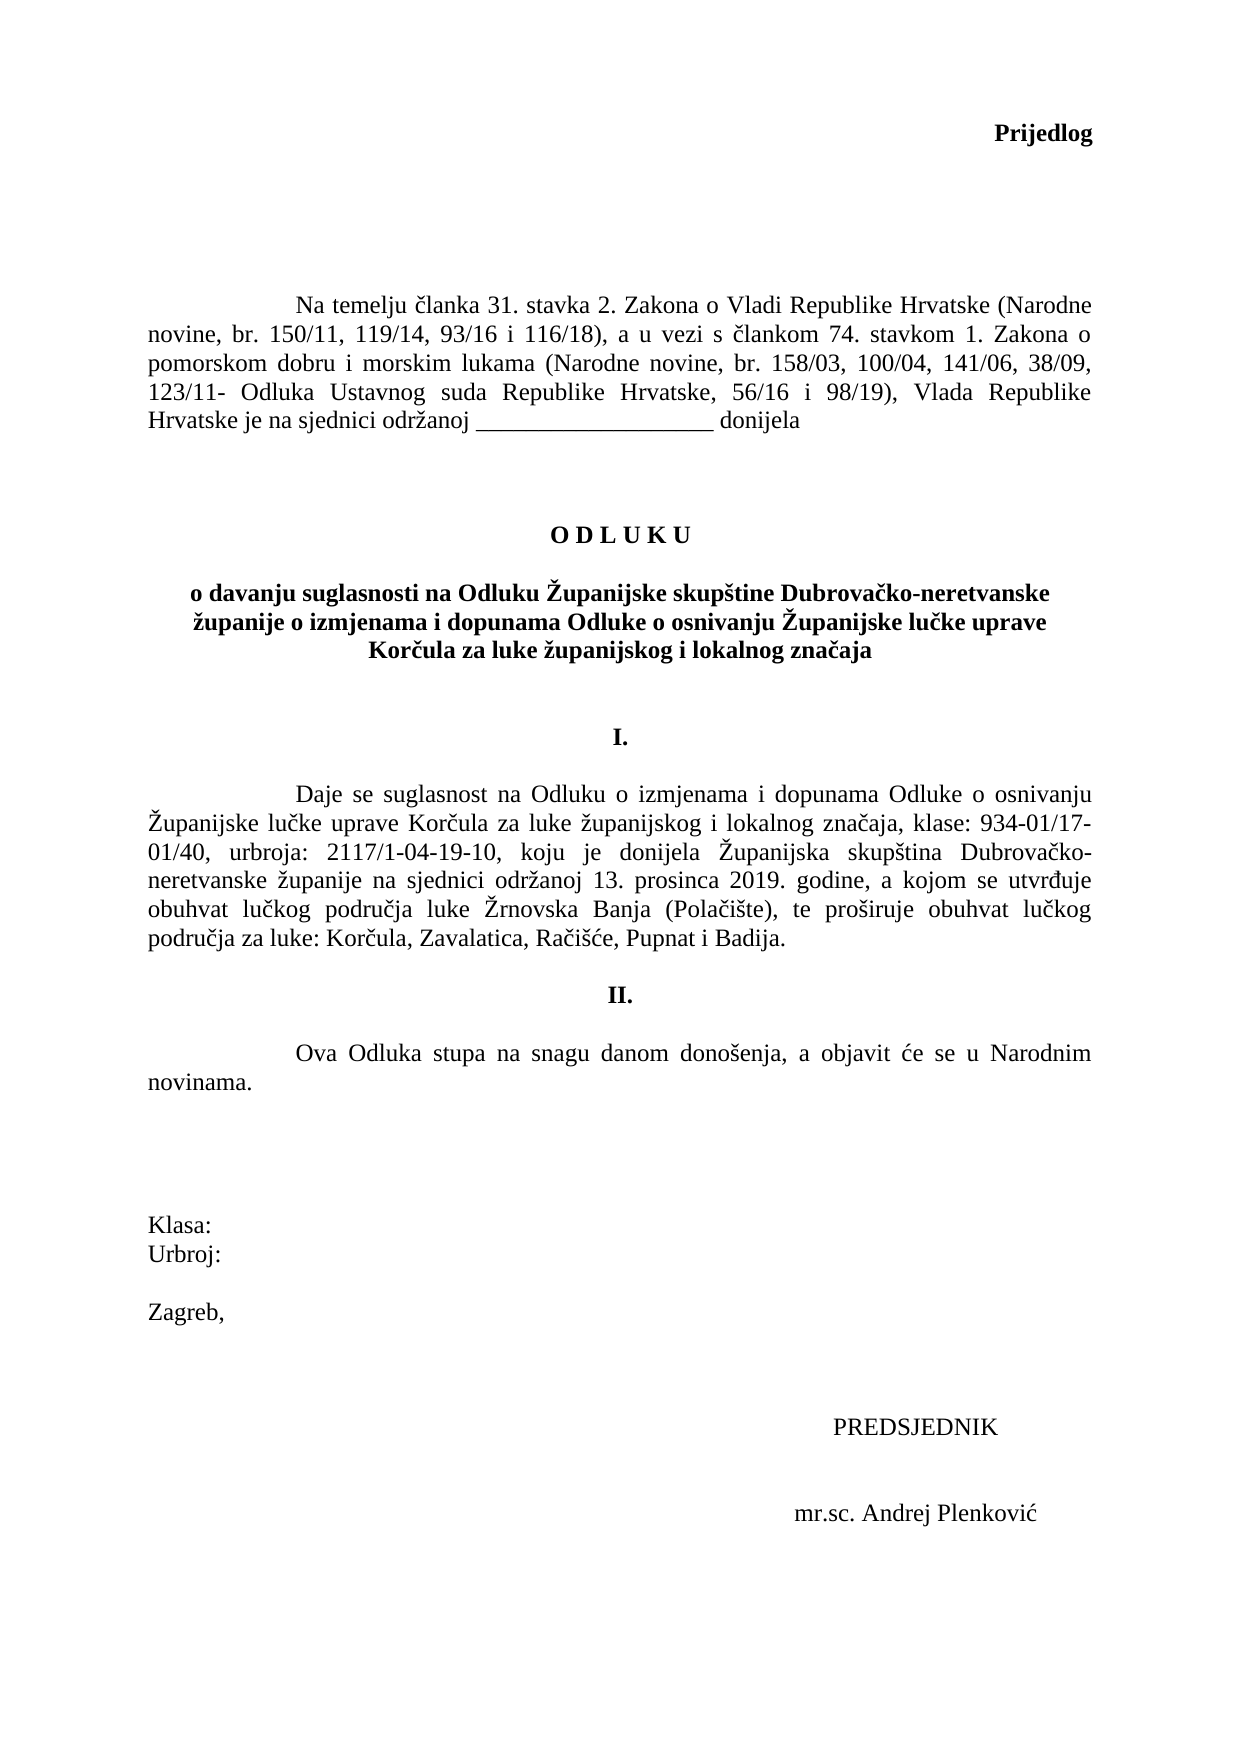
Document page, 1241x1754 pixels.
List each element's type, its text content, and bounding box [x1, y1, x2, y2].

text o davanju suglasnosti na Odluku Županijske skupštine Dubrovačko-neretvanske županije o izmjenama i dopunama Odluke o osnivanju Županijske lučke uprave Korčula za luke županijskog i lokalnog značaja [148, 578, 1093, 664]
text mr.sc. Andrej Plenković [738, 1498, 1093, 1527]
text Klasa: [148, 1211, 1093, 1239]
text Urbroj: [148, 1239, 1093, 1268]
text II. [148, 981, 1093, 1009]
text Ova Odluka stupa na snagu danom donošenja, a objavit će se u Narodnim novinama. [148, 1038, 1093, 1096]
text Daje se suglasnost na Odluku o izmjenama i dopunama Odluke o osnivanju Županijske lučke uprave Korčula za luke županijskog i lokalnog značaja, klase: 934-01/17-01/40, urbroja: 2117/1-04-19-10, koju je donijela Županijska skupština Dubrovačko-neretvanske županije na sjednici održanoj 13. prosinca 2019. godine, a kojom se utvrđuje obuhvat lučkog područja luke Žrnovska Banja (Polačište), te proširuje obuhvat lučkog područja za luke: Korčula, Zavalatica, Račišće, Pupnat i Badija. [148, 779, 1093, 952]
text Prijedlog [148, 118, 1093, 147]
text Na temelju članka 31. stavka 2. Zakona o Vladi Republike Hrvatske (Narodne novine, br. 150/11, 119/14, 93/16 i 116/18), a u vezi s člankom 74. stavkom 1. Zakona o pomorskom dobru i morskim lukama (Narodne novine, br. 158/03, 100/04, 141/06, 38/09, 123/11- Odluka Ustavnog suda Republike Hrvatske, 56/16 i 98/19), Vlada Republike Hrvatske je na sjednici održanoj ___________________ donijela [148, 291, 1093, 434]
text I. [148, 722, 1093, 751]
text O D L U K U [148, 521, 1093, 549]
text Zagreb, [148, 1297, 1093, 1326]
text PREDSJEDNIK [738, 1412, 1093, 1441]
